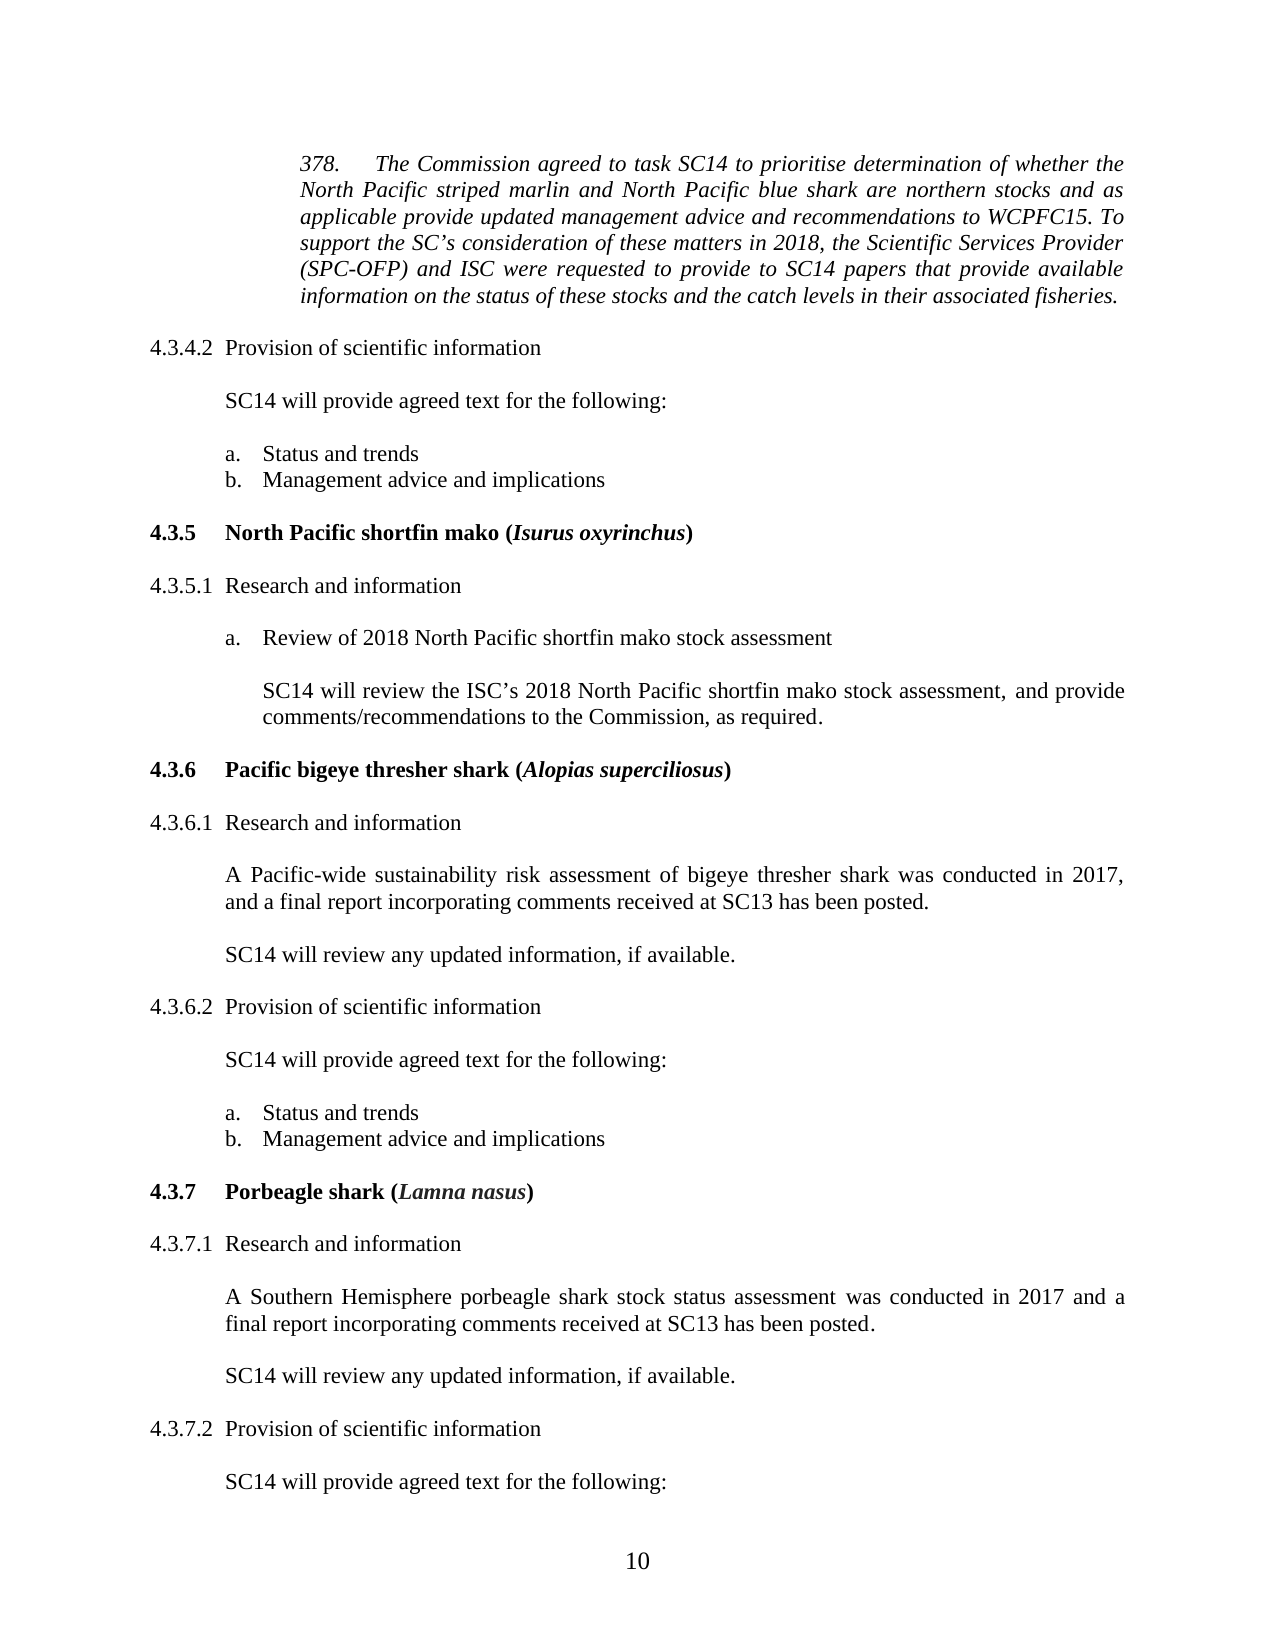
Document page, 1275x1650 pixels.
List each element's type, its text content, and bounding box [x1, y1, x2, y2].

list A Pacific-wide sustainability risk assessment of bigeye thresher shark was conducted in 2017, and a final report incorporating comments received at SC13 has been posted. [225, 862, 1125, 914]
list Status and trends [225, 1099, 1125, 1125]
list SC14 will review any updated information, if available. [225, 941, 1125, 967]
text SC14 will review the ISC’s 2018 North Pacific shortfin mako stock assessment, and provide comments/recommendations to the Commission, as required. [262, 677, 1125, 730]
list Porbeagle shark (Lamna nasus) [150, 1178, 398, 1204]
list Research and information [150, 809, 1125, 835]
text SC14 will provide agreed text for the following: [225, 1046, 1125, 1072]
list Porbeagle shark (Lamna nasus) [526, 1178, 1125, 1204]
list Provision of scientific information [150, 993, 1125, 1020]
list SC14 will review any updated information, if available. [225, 1362, 1125, 1389]
list Pacific bigeye thresher shark (Alopias superciliosus) [150, 756, 1125, 782]
list Management advice and implications [225, 1125, 1125, 1151]
list Management advice and implications [225, 466, 1125, 493]
list North Pacific shortfin mako (Isurus oxyrinchus) [150, 519, 1125, 545]
list Research and information [150, 1231, 1125, 1257]
list Review of 2018 North Pacific shortfin mako stock assessment [225, 624, 1125, 651]
list Research and information [150, 572, 1125, 598]
list A Southern Hemisphere porbeagle shark stock status assessment was conducted in 2017 and a final report incorporating comments received at SC13 has been posted. [225, 1283, 1125, 1336]
text 378. The Commission agreed to task SC14 to prioritise determination of whether the North Pacific striped marlin and North Pacific blue shark are northern stocks and as applicable provide updated management advice and recommendations to WCPFC15. To support the SC’s consideration of these matters in 2018, the Scientific Services Provider (SPC-OFP) and ISC were requested to provide to SC14 papers that provide available information on the status of these stocks and the catch levels in their associated fisheries. [300, 150, 1125, 308]
list Provision of scientific information [150, 334, 1125, 361]
text SC14 will provide agreed text for the following: [225, 387, 1125, 413]
list Provision of scientific information [150, 1415, 1125, 1441]
text SC14 will provide agreed text for the following: [225, 1468, 1125, 1494]
list Status and trends [225, 440, 1125, 466]
